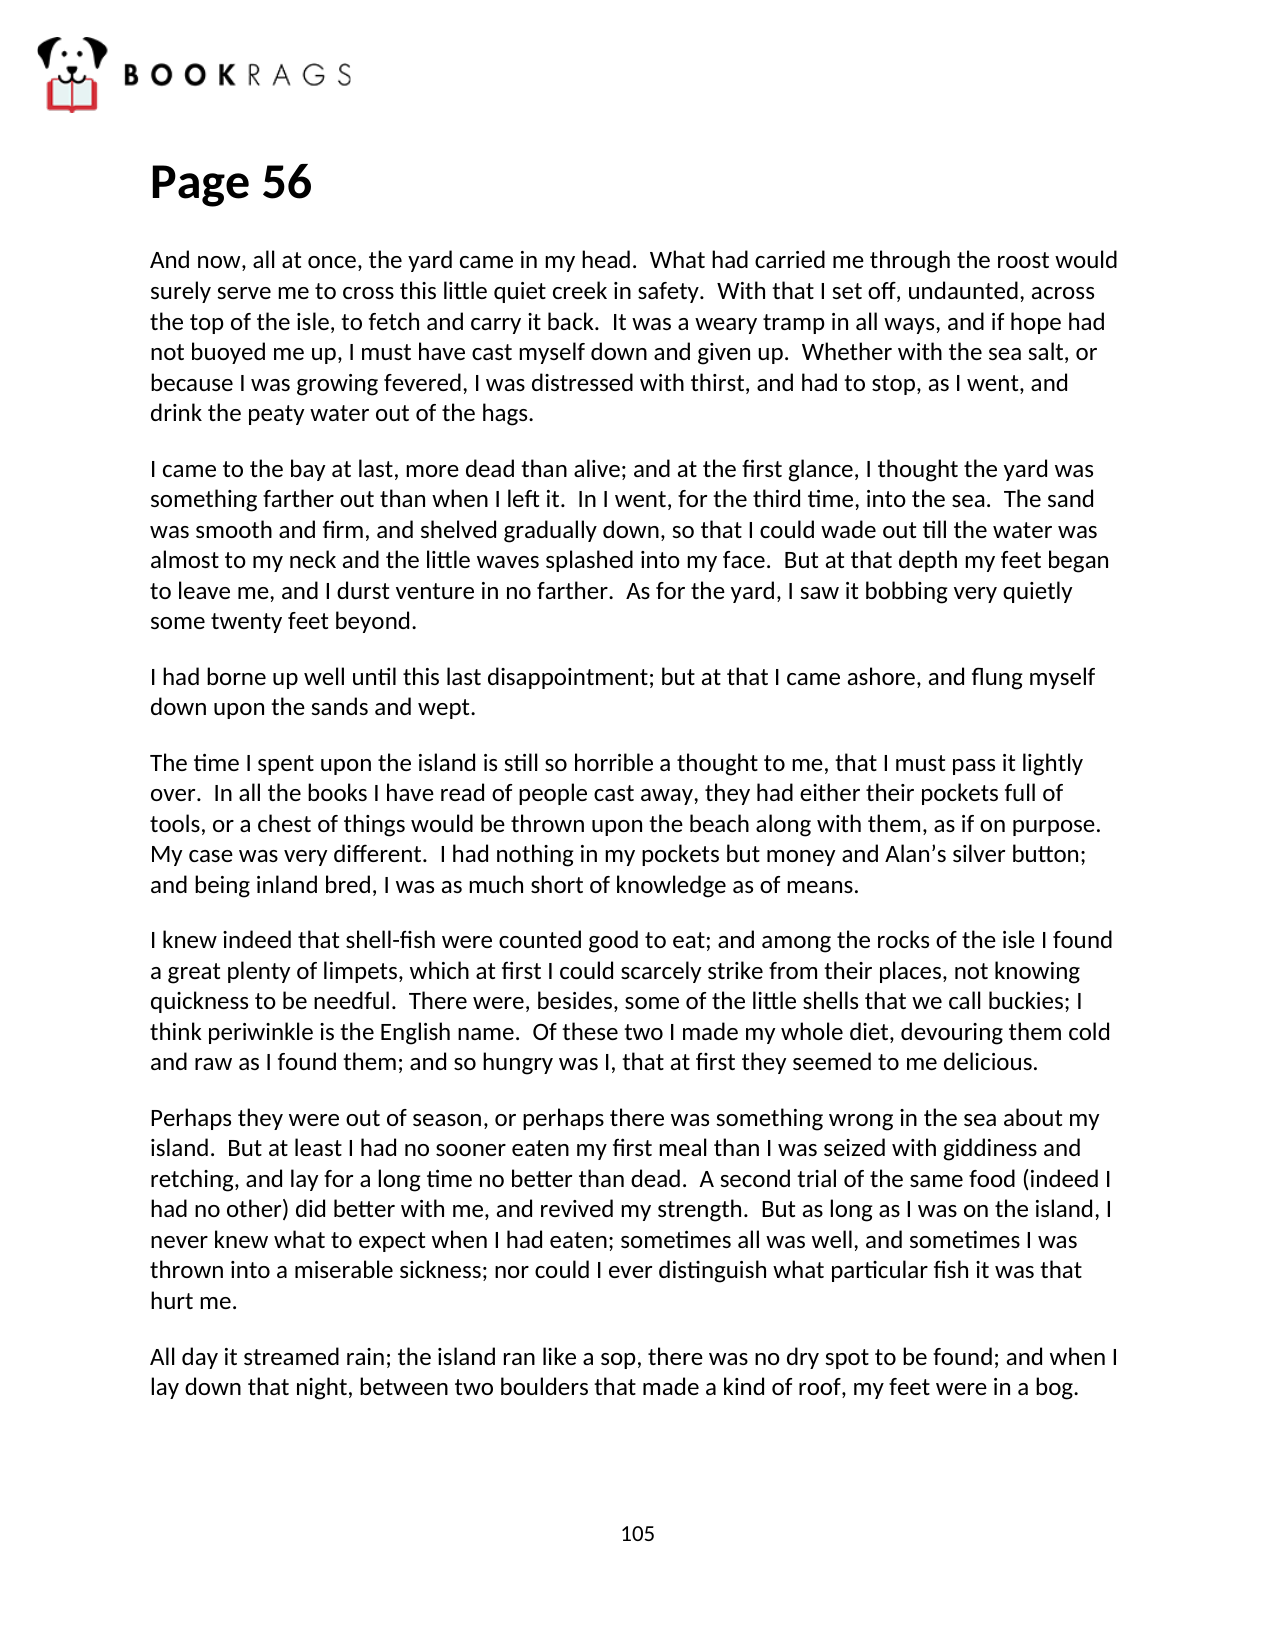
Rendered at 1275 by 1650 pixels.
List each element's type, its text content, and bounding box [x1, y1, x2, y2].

picture [37, 37, 351, 113]
text The time I spent upon the island is still so horrible a thought to me, that I must pass it lightly over. In all the books I have read of people cast away, they had either their pockets full of tools, or a chest of things would be thrown upon the beach along with them, as if on purpose. My case was very different. I had nothing in my pockets but money and Alan’s silver button; and being inland bred, I was as much short of knowledge as of means. [150, 747, 1125, 899]
text All day it streamed rain; the island ran like a sop, there was no dry spot to be found; and when I lay down that night, between two boulders that made a kind of roof, my feet were in a bog. [150, 1341, 1125, 1402]
text And now, all at once, the yard came in my head. What had carried me through the roost would surely serve me to cross this little quiet creek in safety. With that I set off, undaunted, across the top of the isle, to fetch and carry it back. It was a weary tramp in all ways, and if hope had not buoyed me up, I must have cast myself down and given up. Whether with the sea salt, or because I was growing fevered, I was distressed with thirst, and had to stop, as I went, and drink the peaty water out of the hags. [150, 244, 1125, 428]
text I knew indeed that shell-fish were counted good to eat; and among the rocks of the isle I found a great plenty of limpets, which at first I could scarcely strike from their places, not knowing quickness to be needful. There were, besides, some of the little shells that we call buckies; I think periwinkle is the English name. Of these two I made my whole diet, devouring them cold and raw as I found them; and so hungry was I, that at first they seemed to me delicious. [150, 924, 1125, 1077]
text I came to the bay at last, more dead than alive; and at the first glance, I thought the yard was something farther out than when I left it. In I went, for the third time, into the sea. The sand was smooth and firm, and shelved gradually down, so that I could wade out till the water was almost to my neck and the little waves splashed into my face. But at that depth my feet began to leave me, and I durst venture in no farther. As for the yard, I saw it bobbing very quietly some twenty feet beyond. [150, 453, 1125, 636]
text I had borne up well until this last disappointment; but at that I came ashore, and flung myself down upon the sands and wept. [150, 661, 1125, 722]
text Perhaps they were out of season, or perhaps there was something wrong in the sea about my island. But at least I had no sooner eaten my first meal than I was seized with giddiness and retching, and lay for a long time no better than dead. A second trial of the same food (indeed I had no other) did better with me, and revived my strength. But as long as I was on the island, I never knew what to expect when I had eaten; sometimes all was well, and sometimes I was thrown into a miserable sickness; nor could I ever distinguish what particular fish it was that hurt me. [150, 1102, 1125, 1316]
text Page 56 [150, 150, 1125, 211]
